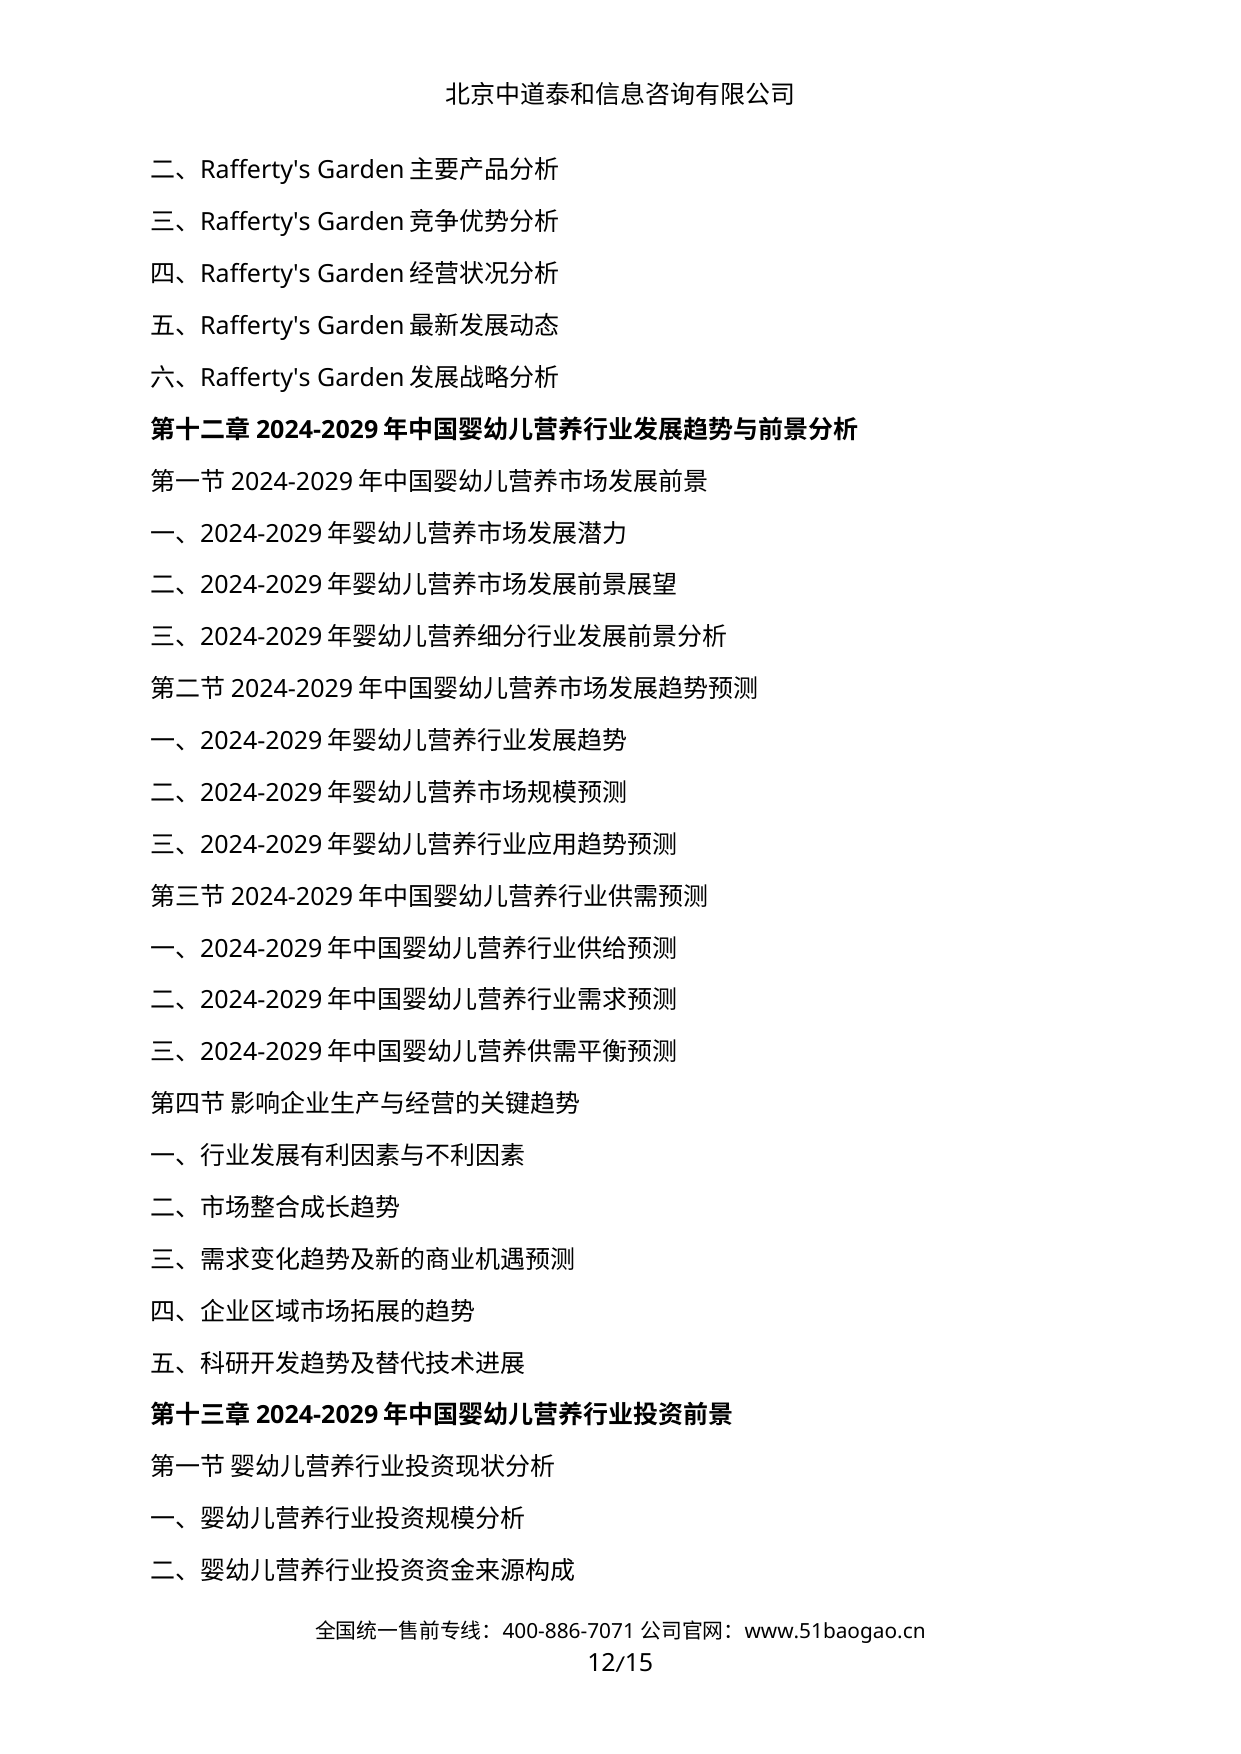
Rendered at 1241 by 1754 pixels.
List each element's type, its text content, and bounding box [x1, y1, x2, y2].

text 第一节 婴幼儿营养行业投资现状分析 [150, 1447, 1090, 1483]
text 一、2024-2029年中国婴幼儿营养行业供给预测 [150, 928, 1090, 964]
text 第十三章 2024-2029年中国婴幼儿营养行业投资前景 [150, 1395, 1090, 1431]
text 五、科研开发趋势及替代技术进展 [150, 1343, 1090, 1379]
text 第十二章 2024-2029年中国婴幼儿营养行业发展趋势与前景分析 [150, 409, 1090, 446]
text 五、Rafferty's Garden最新发展动态 [150, 306, 1090, 342]
text 三、2024-2029年婴幼儿营养行业应用趋势预测 [150, 824, 1090, 861]
text 第三节 2024-2029年中国婴幼儿营养行业供需预测 [150, 876, 1090, 912]
text 二、婴幼儿营养行业投资资金来源构成 [150, 1551, 1090, 1587]
text 一、行业发展有利因素与不利因素 [150, 1136, 1090, 1172]
text 三、2024-2029年婴幼儿营养细分行业发展前景分析 [150, 617, 1090, 653]
text 一、婴幼儿营养行业投资规模分析 [150, 1499, 1090, 1535]
text 二、2024-2029年婴幼儿营养市场规模预测 [150, 772, 1090, 809]
text 二、2024-2029年中国婴幼儿营养行业需求预测 [150, 980, 1090, 1016]
text 四、Rafferty's Garden经营状况分析 [150, 254, 1090, 290]
text 三、2024-2029年中国婴幼儿营养供需平衡预测 [150, 1032, 1090, 1068]
text 第二节 2024-2029年中国婴幼儿营养市场发展趋势预测 [150, 669, 1090, 705]
text 第一节 2024-2029年中国婴幼儿营养市场发展前景 [150, 461, 1090, 497]
text 一、2024-2029年婴幼儿营养市场发展潜力 [150, 513, 1090, 549]
text 四、企业区域市场拓展的趋势 [150, 1291, 1090, 1327]
text 六、Rafferty's Garden发展战略分析 [150, 357, 1090, 394]
text 一、2024-2029年婴幼儿营养行业发展趋势 [150, 721, 1090, 757]
text 二、市场整合成长趋势 [150, 1187, 1090, 1224]
text 三、需求变化趋势及新的商业机遇预测 [150, 1239, 1090, 1276]
text 三、Rafferty's Garden竞争优势分析 [150, 202, 1090, 238]
text 第四节 影响企业生产与经营的关键趋势 [150, 1084, 1090, 1120]
text 二、Rafferty's Garden主要产品分析 [150, 150, 1090, 186]
text 二、2024-2029年婴幼儿营养市场发展前景展望 [150, 565, 1090, 601]
